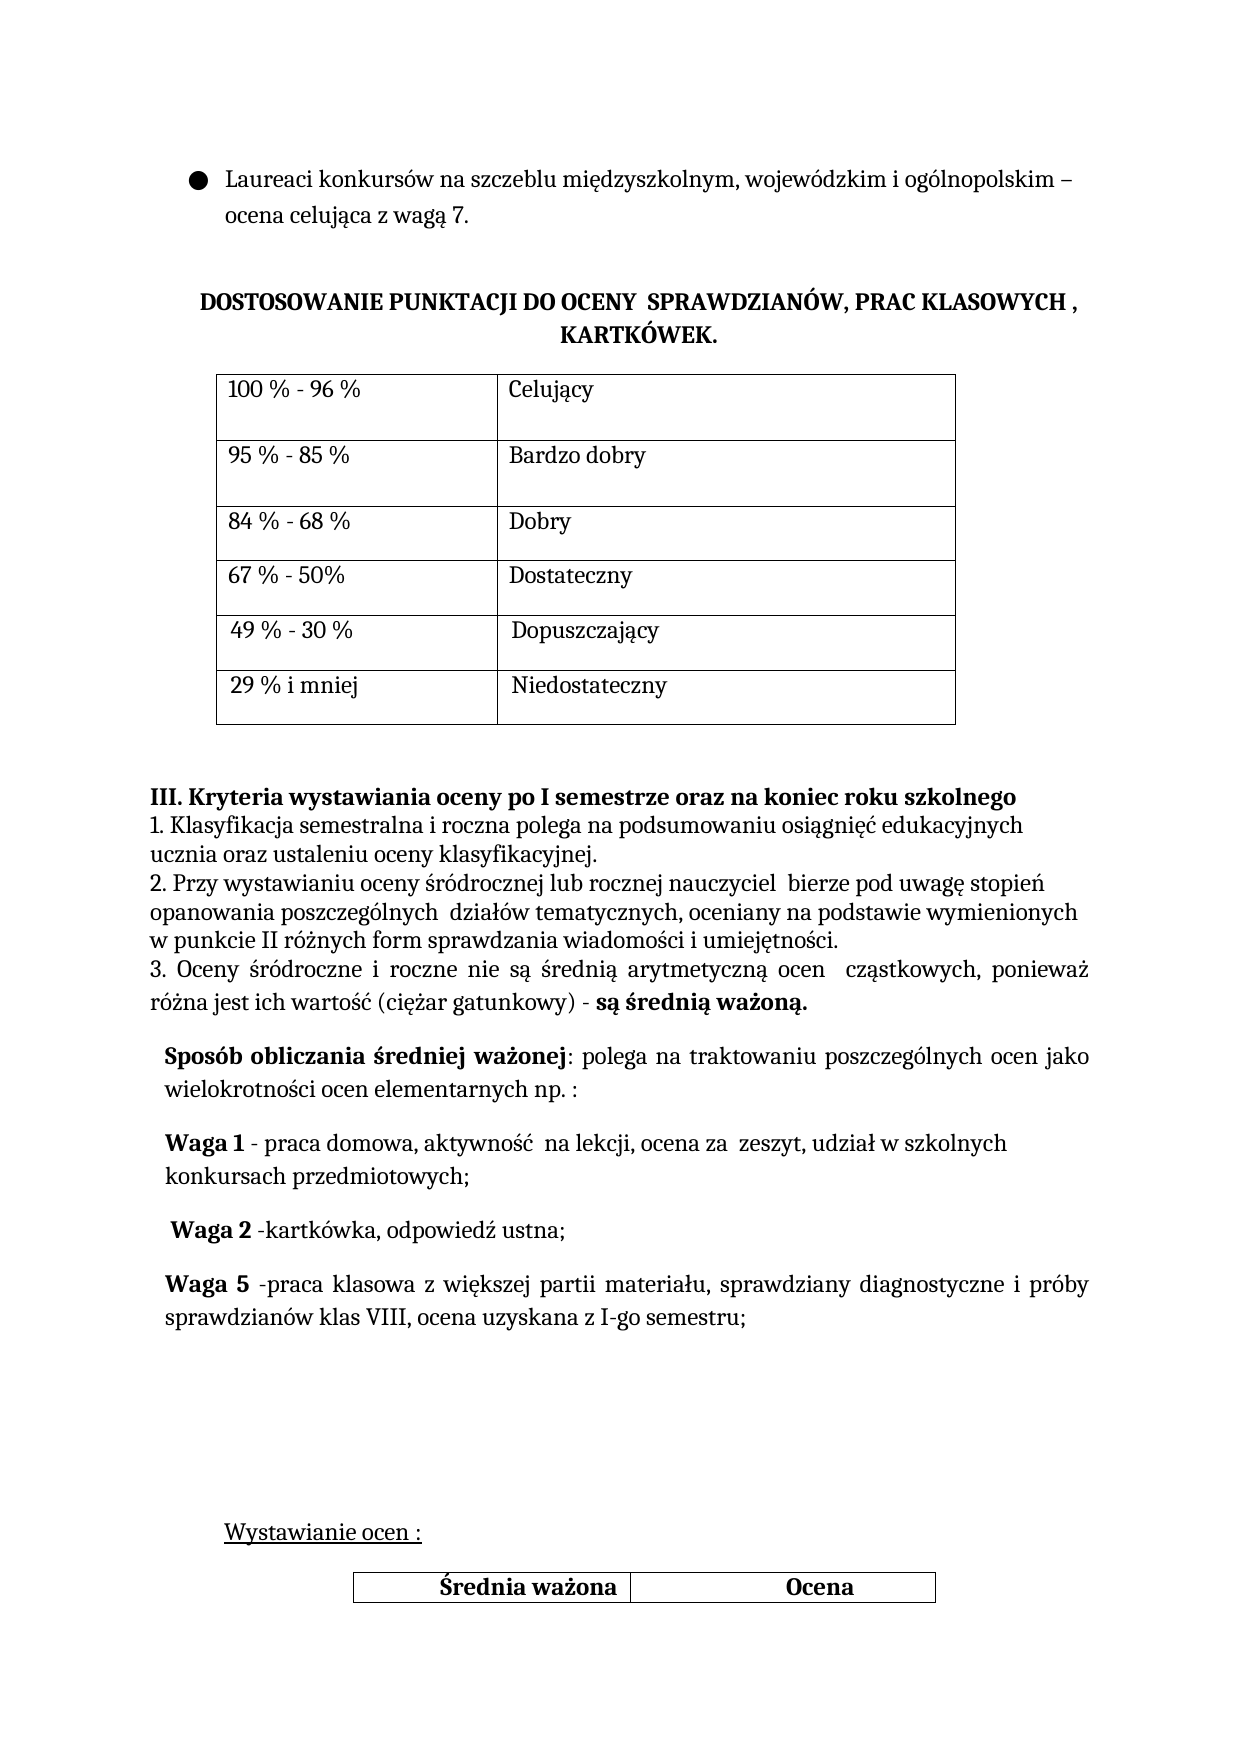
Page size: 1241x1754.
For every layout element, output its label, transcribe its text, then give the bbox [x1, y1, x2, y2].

text Waga 1 - praca domowa, aktywność na lekcji, ocena za zeszyt, udział w szkolnych konkursach przedmiotowych; [165, 1129, 1090, 1191]
table_cell Dopuszczający [498, 616, 955, 669]
text Waga 5 -praca klasowa z większej partii materiału, sprawdziany diagnostyczne i próby sprawdzianów klas VIII, ocena uzyskana z I-go semestru; [165, 1269, 1090, 1331]
text Waga 2 -kartkówka, odpowiedź ustna; [165, 1216, 1090, 1244]
table_cell Dostateczny [498, 561, 955, 614]
text DOSTOSOWANIE PUNKTACJI DO OCENY SPRAWDZIANÓW, PRAC KLASOWYCH , KARTKÓWEK. [187, 287, 1090, 349]
list Laureaci konkursów na szczeblu międzyszkolnym, wojewódzkim i ogólnopolskim –ocena celująca z wagą 7. [187, 150, 1090, 230]
table_cell Niedostateczny [498, 671, 955, 724]
table_cell 29 % i mniej [217, 671, 497, 724]
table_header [631, 1573, 935, 1602]
text Wystawianie ocen : [224, 1518, 1090, 1547]
text 2. Przy wystawianiu oceny śródrocznej lub rocznej nauczyciel bierze pod uwagę stopień opanowania poszczególnych działów tematycznych, oceniany na podstawie wymienionych w punkcie II różnych form sprawdzania wiadomości i umiejętności. [150, 869, 1090, 955]
table_cell 84 % - 68 % [217, 507, 497, 560]
table_cell Dobry [498, 507, 955, 560]
table_cell Bardzo dobry [498, 441, 955, 506]
table_header Celujący [498, 375, 955, 440]
text 3. Oceny śródroczne i roczne nie są średnią arytmetyczną ocen cząstkowych, ponieważ różna jest ich wartość (ciężar gatunkowy) - są średnią ważoną. [150, 955, 1090, 1017]
table_cell 95 % - 85 % [217, 441, 497, 506]
text Sposób obliczania średniej ważonej: polega na traktowaniu poszczególnych ocen jako wielokrotności ocen elementarnych np. : [165, 1042, 1090, 1104]
text 1. Klasyfikacja semestralna i roczna polega na podsumowaniu osiągnięć edukacyjnych ucznia oraz ustaleniu oceny klasyfikacyjnej. [150, 811, 1090, 869]
table_header 100 % - 96 % [217, 375, 497, 440]
text III. Kryteria wystawiania oceny po I semestrze oraz na koniec roku szkolnego [150, 783, 1090, 811]
table_cell 67 % - 50% [217, 561, 497, 614]
table_cell 49 % - 30 % [217, 616, 497, 669]
table_header Średnia ważona [354, 1573, 630, 1602]
